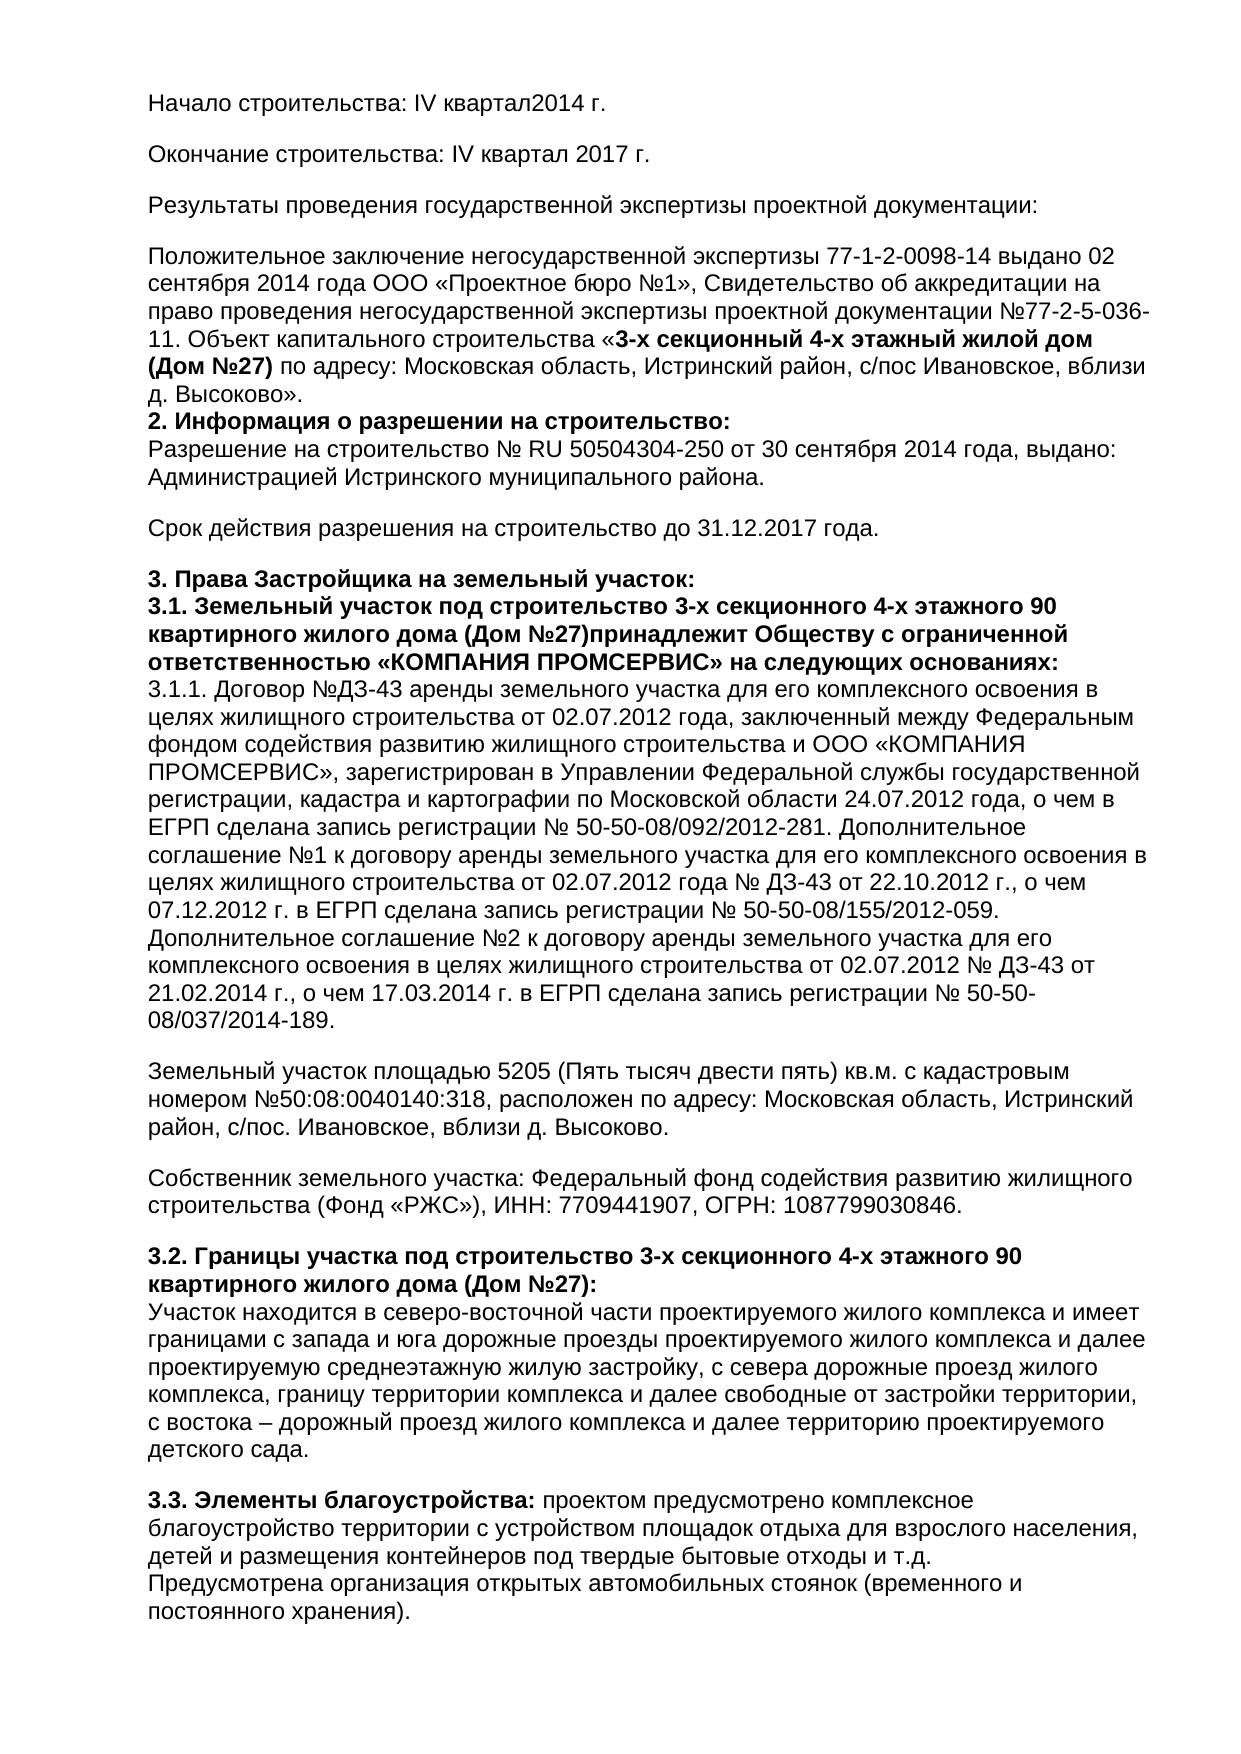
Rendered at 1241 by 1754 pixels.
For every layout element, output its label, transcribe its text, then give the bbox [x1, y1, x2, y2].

text 3.3. Элементы благоустройства: проектом предусмотрено комплексное благоустройство территории с устройством площадок отдыха для взрослого населения, детей и размещения контейнеров под твердые бытовые отходы и т.д. [148, 1486, 1152, 1569]
text 3. Права Застройщика на земельный участок: [148, 564, 1152, 592]
text Земельный участок площадью 5205 (Пять тысяч двести пять) кв.м. с кадастровым номером №50:08:0040140:318, расположен по адресу: Московская область, Истринский район, с/пос. Ивановское, вблизи д. Высоково. [148, 1057, 1152, 1140]
text 3.1.1. Договор №ДЗ-43 аренды земельного участка для его комплексного освоения в целях жилищного строительства от 02.07.2012 года, заключенный между Федеральным фондом содействия развитию жилищного строительства и ООО «КОМПАНИЯ ПРОМСЕРВИС», зарегистрирован в Управлении Федеральной службы государственной регистрации, кадастра и картографии по Московской области 24.07.2012 года, о чем в ЕГРП сделана запись регистрации № 50-50-08/092/2012-281. Дополнительное соглашение №1 к договору аренды земельного участка для его комплексного освоения в целях жилищного строительства от 02.07.2012 года № ДЗ-43 от 22.10.2012 г., о чем 07.12.2012 г. в ЕГРП сделана запись регистрации № 50-50-08/155/2012-059. Дополнительное соглашение №2 к договору аренды земельного участка для его комплексного освоения в целях жилищного строительства от 02.07.2012 № ДЗ-43 от 21.02.2014 г., о чем 17.03.2014 г. в ЕГРП сделана запись регистрации № 50-50-08/037/2014-189. [148, 675, 1152, 1034]
text Начало строительства: IV квартал2014 г. [148, 88, 1152, 116]
text Предусмотрена организация открытых автомобильных стоянок (временного и постоянного хранения). [148, 1569, 1152, 1624]
text 3.2. Границы участка под строительство 3-х секционного 4-х этажного 90 квартирного жилого дома (Дом №27): [148, 1242, 1152, 1297]
text Разрешение на строительство № RU 50504304-250 от 30 сентября 2014 года, выдано: Администрацией Истринского муниципального района. [148, 435, 1152, 490]
text 2. Информация о разрешении на строительство: [148, 407, 1152, 435]
text Собственник земельного участка: Федеральный фонд содействия развитию жилищного строительства (Фонд «РЖС»), ИНН: 7709441907, ОГРН: 1087799030846. [148, 1163, 1152, 1219]
text Окончание строительства: IV квартал 2017 г. [148, 139, 1152, 167]
text 3.1. Земельный участок под строительство 3-х секционного 4-х этажного 90 квартирного жилого дома (Дом №27)принадлежит Обществу с ограниченной ответственностью «КОМПАНИЯ ПРОМСЕРВИС» на следующих основаниях: [148, 592, 1152, 675]
text Результаты проведения государственной экспертизы проектной документации: [148, 191, 1152, 218]
text Срок действия разрешения на строительство до 31.12.2017 года. [148, 513, 1152, 541]
text Участок находится в северо-восточной части проектируемого жилого комплекса и имеет границами с запада и юга дорожные проезды проектируемого жилого комплекса и далее проектируемую среднеэтажную жилую застройку, с севера дорожные проезд жилого комплекса, границу территории комплекса и далее свободные от застройки территории, с востока – дорожный проезд жилого комплекса и далее территорию проектируемого детского сада. [148, 1297, 1152, 1463]
text Положительное заключение негосударственной экспертизы 77-1-2-0098-14 выдано 02 сентября 2014 года ООО «Проектное бюро №1», Свидетельство об аккредитации на право проведения негосударственной экспертизы проектной документации №77-2-5-036-11. Объект капитального строительства «3-х секционный 4-х этажный жилой дом (Дом №27) по адресу: Московская область, Истринский район, с/пос Ивановское, вблизи д. Высоково». [148, 242, 1152, 407]
